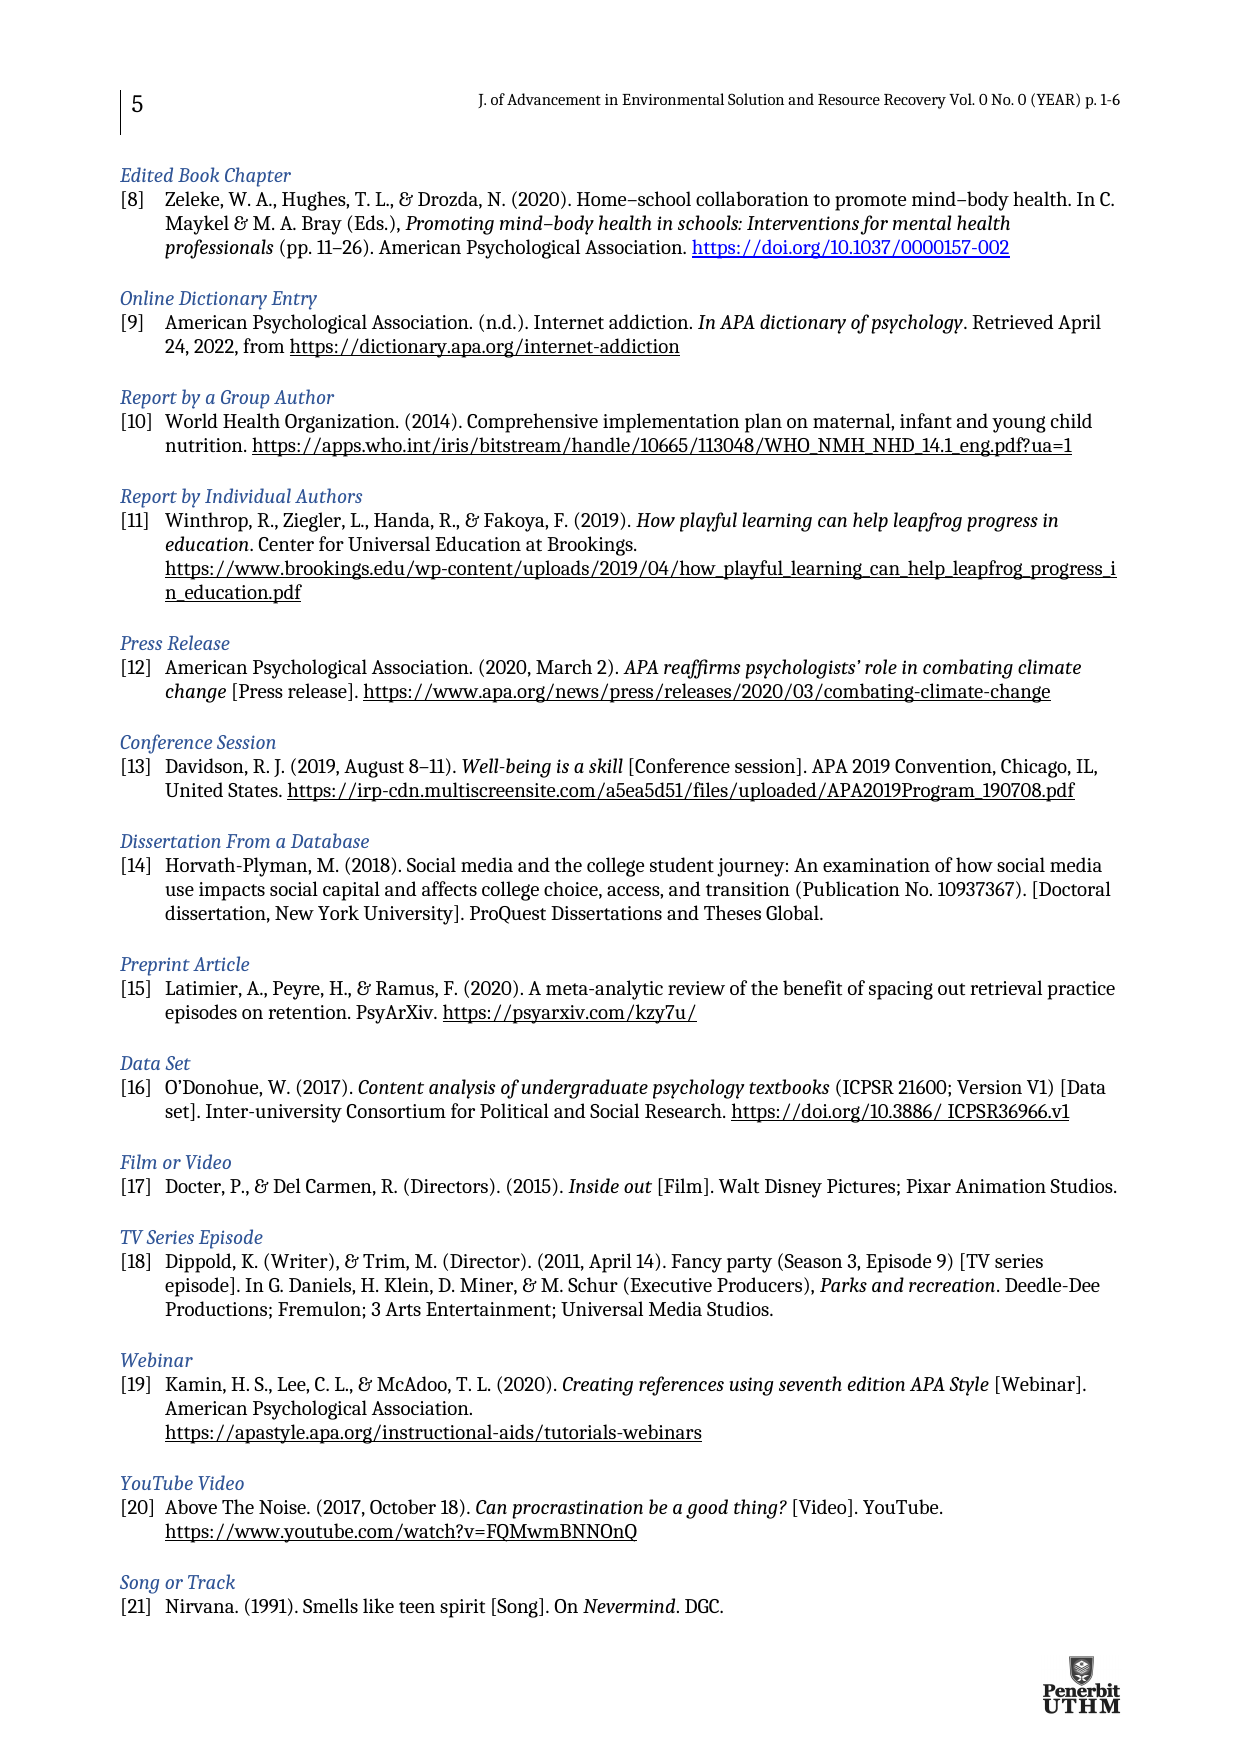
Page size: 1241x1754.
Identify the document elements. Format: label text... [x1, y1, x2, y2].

text American Psychological Association. (n.d.). Internet addiction. In APA dictionary of psychology. Retrieved April 24, 2022, from https://dictionary.apa.org/internet-addiction [120, 311, 1120, 359]
text Kamin, H. S., Lee, C. L., & McAdoo, T. L. (2020). Creating references using seventh edition APA Style [Webinar]. American Psychological Association. [120, 1372, 1120, 1420]
text Online Dictionary Entry [120, 287, 1120, 311]
text Film or Video [120, 1151, 1120, 1174]
text Winthrop, R., Ziegler, L., Handa, R., & Fakoya, F. (2019). How playful learning can help leapfrog progress in education. Center for Universal Education at Brookings. https://www.brookings.edu/wp-content/uploads/2019/04/how_playful_learning_can_help_leapfrog_progress_in_education.pdf [120, 509, 1120, 605]
text Report by Individual Authors [120, 485, 1120, 509]
text Preprint Article [120, 953, 1120, 977]
text Press Release [120, 632, 1120, 656]
text Docter, P., & Del Carmen, R. (Directors). (2015). Inside out [Film]. Walt Disney Pictures; Pixar Animation Studios. [120, 1174, 1120, 1198]
text https://www.youtube.com/watch?v=FQMwmBNNOnQ [120, 1519, 1120, 1543]
text Data Set [120, 1052, 1120, 1076]
text Davidson, R. J. (2019, August 8–11). Well-being is a skill [Conference session]. APA 2019 Convention, Chicago, IL, United States. https://irp-cdn.multiscreensite.com/a5ea5d51/files/uploaded/APA2019Program_190708.pdf [120, 755, 1120, 803]
text Latimier, A., Peyre, H., & Ramus, F. (2020). A meta-analytic review of the benefit of spacing out retrieval practice episodes on retention. PsyArXiv. https://psyarxiv.com/kzy7u/ [120, 977, 1120, 1024]
text World Health Organization. (2014). Comprehensive implementation plan on maternal, infant and young child nutrition. https://apps.who.int/iris/bitstream/handle/10665/113048/WHO_NMH_NHD_14.1_eng.pdf?ua=1 [120, 410, 1120, 458]
text Conference Session [120, 731, 1120, 755]
text Song or Track [120, 1570, 1120, 1594]
text https://apastyle.apa.org/instructional-aids/tutorials-webinars [120, 1420, 1120, 1444]
text Edited Book Chapter [120, 164, 1120, 188]
text O’Donohue, W. (2017). Content analysis of undergraduate psychology textbooks (ICPSR 21600; Version V1) [Data set]. Inter-university Consortium for Political and Social Research. https://doi.org/10.3886/ ICPSR36966.v1 [120, 1076, 1120, 1123]
text Report by a Group Author [120, 386, 1120, 410]
text Dippold, K. (Writer), & Trim, M. (Director). (2011, April 14). Fancy party (Season 3, Episode 9) [TV series episode]. In G. Daniels, H. Klein, D. Miner, & M. Schur (Executive Producers), Parks and recreation. Deedle-Dee Productions; Fremulon; 3 Arts Entertainment; Universal Media Studios. [120, 1249, 1120, 1321]
text American Psychological Association. (2020, March 2). APA reaffirms psychologists’ role in combating climate change [Press release]. https://www.apa.org/news/press/releases/2020/03/combating-climate-change [120, 656, 1120, 704]
text Zeleke, W. A., Hughes, T. L., & Drozda, N. (2020). Home–school collaboration to promote mind–body health. In C. Maykel & M. A. Bray (Eds.), Promoting mind–body health in schools: Interventions for mental health professionals (pp. 11–26). American Psychological Association. https://doi.org/10.1037/0000157-002 [120, 188, 1120, 260]
text TV Series Episode [120, 1226, 1120, 1249]
text Horvath-Plyman, M. (2018). Social media and the college student journey: An examination of how social media use impacts social capital and affects college choice, access, and transition (Publication No. 10937367). [Doctoral dissertation, New York University]. ProQuest Dissertations and Theses Global. [120, 854, 1120, 926]
text Above The Noise. (2017, October 18). Can procrastination be a good thing? [Video]. YouTube. [120, 1495, 1120, 1519]
picture [1041, 1655, 1122, 1715]
text Dissertation From a Database [120, 830, 1120, 854]
text YouTube Video [120, 1471, 1120, 1495]
text Nirvana. (1991). Smells like teen spirit [Song]. On Nevermind. DGC. [120, 1594, 1120, 1618]
text Webinar [120, 1348, 1120, 1372]
